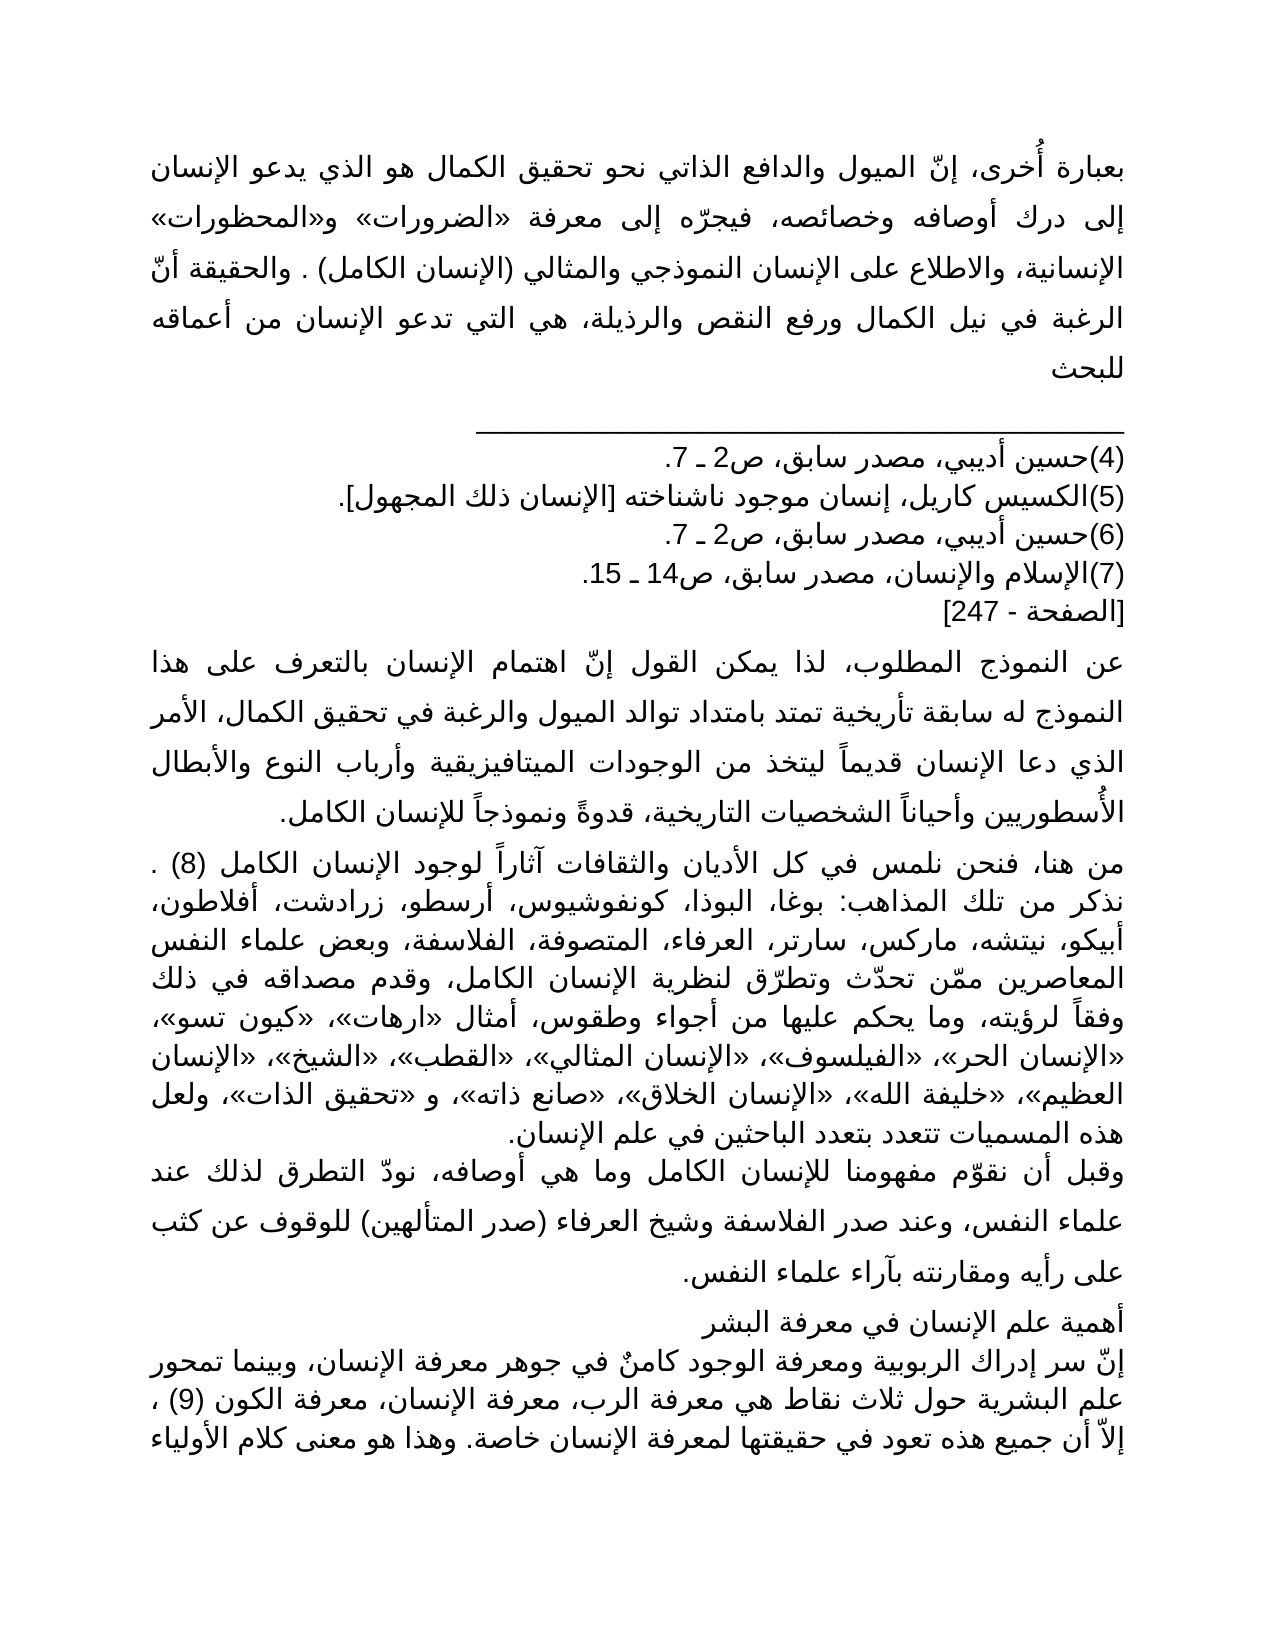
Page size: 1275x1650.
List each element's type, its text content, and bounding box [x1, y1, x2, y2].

text عن النموذج المطلوب، لذا يمكن القول إنّ اهتمام الإنسان بالتعرف على هذا النموذج له سابقة تأريخية تمتد بامتداد توالد الميول والرغبة في تحقيق الكمال، الأمر الذي دعا الإنسان قديماً ليتخذ من الوجودات الميتافيزيقية وأرباب النوع والأبطال الأُسطوريين وأحياناً الشخصيات التاريخية، قدوةً ونموذجاً للإنسان الكامل. [150, 644, 1125, 829]
text أهمية علم الإنسان في معرفة البشر [150, 1305, 1125, 1339]
text وقبل أن نقوّم مفهومنا للإنسان الكامل وما هي أوصافه، نودّ التطرق لذلك عند علماء النفس، وعند صدر الفلاسفة وشيخ العرفاء (صدر المتألهين) للوقوف عن كثب على رأيه ومقارنته بآراء علماء النفس. [150, 1154, 1125, 1288]
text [150, 1344, 1125, 1454]
text (5)الكسيس كاريل، إنسان موجود ناشناخته [الإنسان ذلك المجهول]. [150, 479, 1125, 512]
text (4)حسين أديبي، مصدر سابق، ص2 ـ 7. [150, 440, 1125, 474]
text ________________________________________ [150, 402, 1125, 435]
text [الصفحة - 247] [150, 594, 1125, 628]
text من هنا، فنحن نلمس في كل الأديان والثقافات آثاراً لوجود الإنسان الكامل (8) . نذكر من تلك المذاهب: بوغا، البوذا، كونفوشيوس، أرسطو، زرادشت، أفلاطون، أبيكو، نيتشه، ماركس، سارتر، العرفاء، المتصوفة، الفلاسفة، وبعض علماء النفس المعاصرين ممّن تحدّث وتطرّق لنظرية الإنسان الكامل، وقدم مصداقه في ذلك وفقاً لرؤيته، وما يحكم عليها من أجواء وطقوس، أمثال «ارهات»، «كيون تسو»، «الإنسان الحر»، «الفيلسوف»، «الإنسان المثالي»، «القطب»، «الشيخ»، «الإنسان العظيم»، «خليفة الله»، «الإنسان الخلاق»، «صانع ذاته»، و «تحقيق الذات»، ولعل هذه المسميات تتعدد بتعدد الباحثين في علم الإنسان. [150, 846, 1125, 1149]
text (6)حسين أديبي، مصدر سابق، ص2 ـ 7. [150, 517, 1125, 551]
text (7)الإسلام والإنسان، مصدر سابق، ص14 ـ 15. [150, 556, 1125, 589]
text بعبارة أُخرى، إنّ الميول والدافع الذاتي نحو تحقيق الكمال هو الذي يدعو الإنسان إلى درك أوصافه وخصائصه، فيجرّه إلى معرفة «الضرورات» و«المحظورات» الإنسانية، والاطلاع على الإنسان النموذجي والمثالي (الإنسان الكامل) . والحقيقة أنّ الرغبة في نيل الكمال ورفع النقص والرذيلة، هي التي تدعو الإنسان من أعماقه للبحث [150, 150, 1125, 385]
